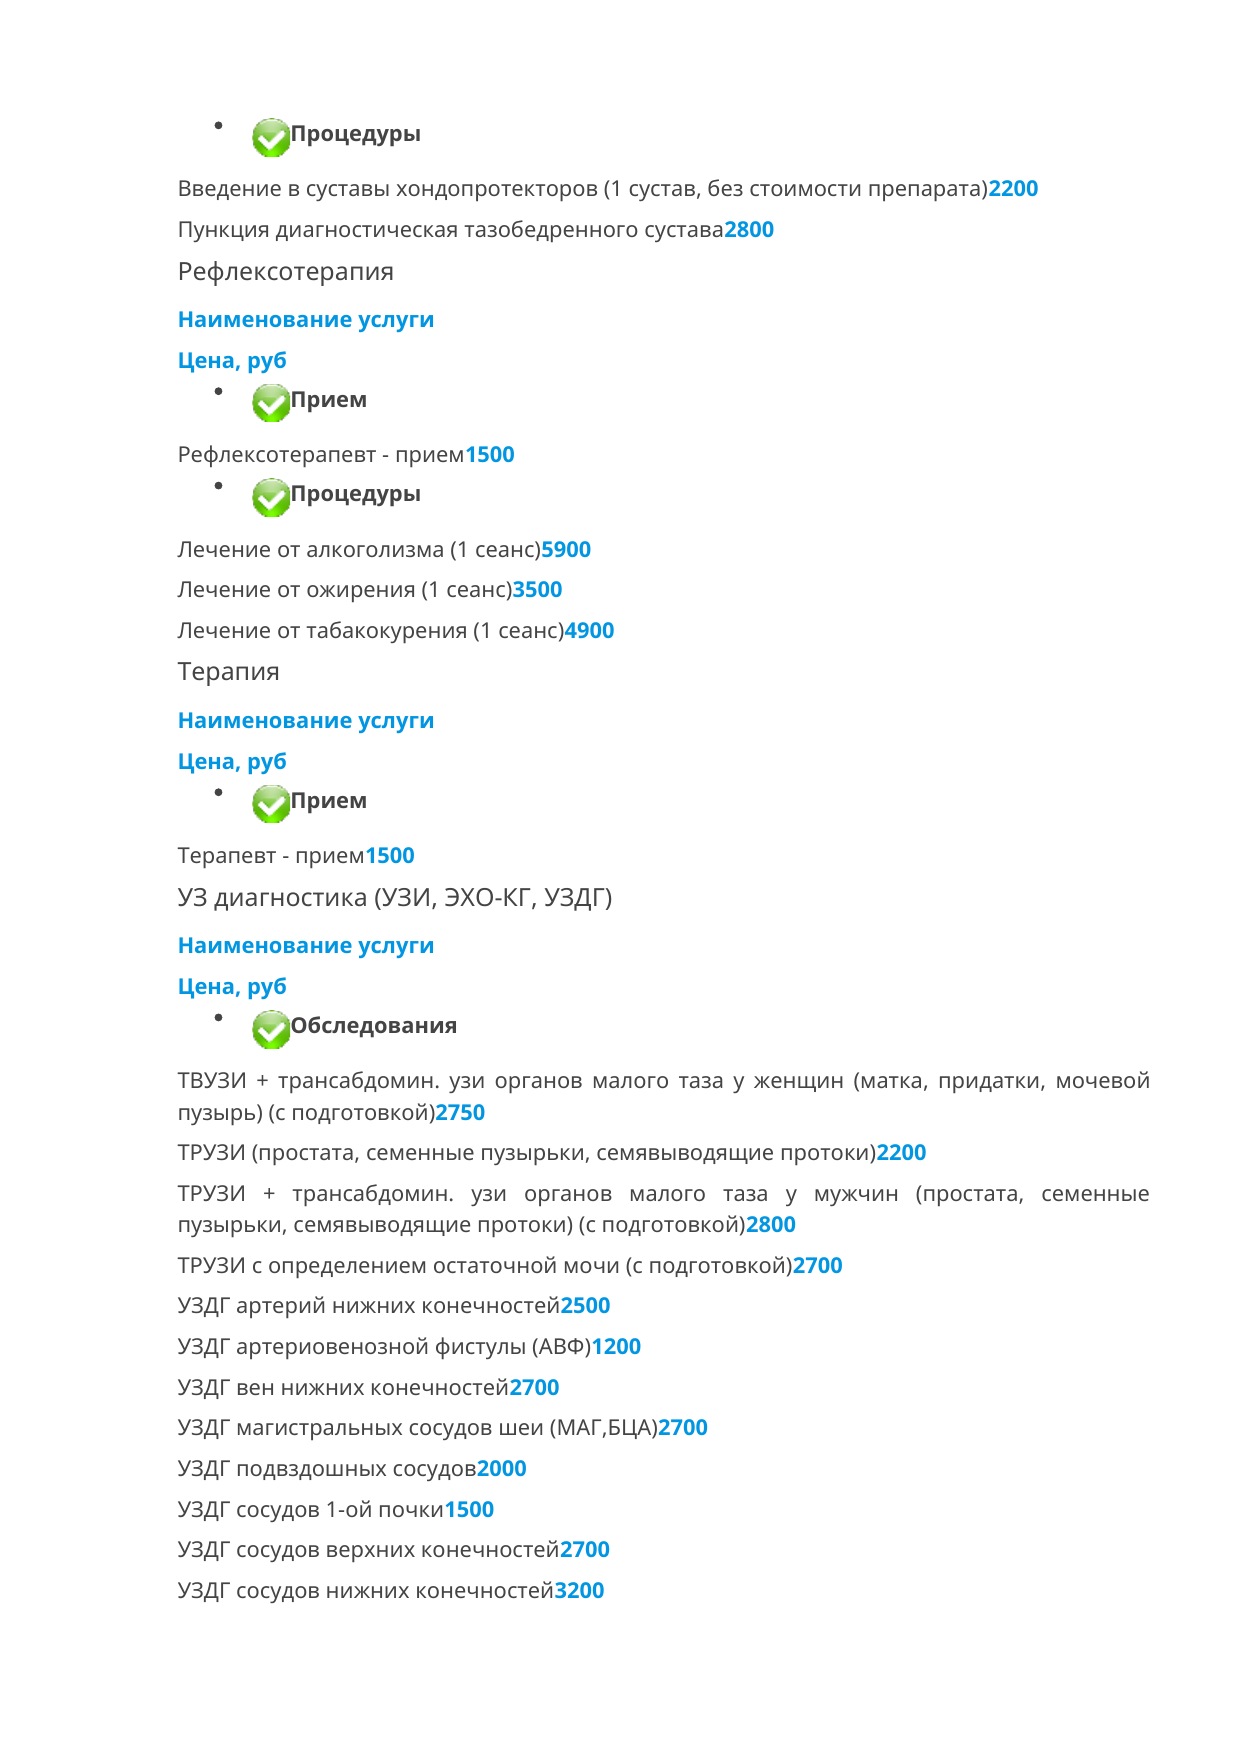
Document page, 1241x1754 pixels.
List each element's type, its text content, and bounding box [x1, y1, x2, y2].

text УЗДГ артериовенозной фистулы (АВФ)1200 [177, 1330, 1152, 1361]
text Рефлексотерапевт - прием1500 [177, 438, 1152, 469]
text УЗДГ сосудов нижних конечностей3200 [177, 1573, 1152, 1605]
text ТВУЗИ + трансабдомин. узи органов малого таза у женщин (матка, придатки, мочевой пузырь) (с подготовкой)2750 [177, 1064, 1152, 1127]
text УЗДГ сосудов 1-ой почки1500 [177, 1492, 1152, 1523]
text УЗДГ магистральных сосудов шеи (МАГ,БЦА)2700 [177, 1411, 1152, 1442]
text ТРУЗИ с определением остаточной мочи (с подготовкой)2700 [177, 1248, 1152, 1280]
picture [252, 384, 291, 422]
text Введение в суставы хондопротекторов (1 сустав, без стоимости препарата)2200 [177, 172, 1152, 203]
list Процедуры [215, 478, 1152, 523]
text Наименование услуги [177, 929, 1152, 960]
text УЗДГ сосудов верхних конечностей2700 [177, 1533, 1152, 1564]
picture [252, 785, 291, 823]
text ТРУЗИ (простата, семенные пузырьки, семявыводящие протоки)2200 [177, 1136, 1152, 1167]
list Обследования [215, 1010, 1152, 1055]
text УЗ диагностика (УЗИ, ЭХО-КГ, УЗДГ) [177, 879, 1152, 913]
picture [252, 478, 291, 517]
text Лечение от алкоголизма (1 сеанс)5900 [177, 532, 1152, 563]
text Лечение от табакокурения (1 сеанс)4900 [177, 613, 1152, 645]
text УЗДГ подвздошных сосудов2000 [177, 1452, 1152, 1483]
list Прием [215, 384, 1152, 428]
list Процедуры [215, 118, 1152, 162]
text Наименование услуги [177, 303, 1152, 334]
text Наименование услуги [177, 704, 1152, 735]
list Прием [215, 785, 1152, 829]
text Цена, руб [177, 744, 1152, 776]
text УЗДГ артерий нижних конечностей2500 [177, 1289, 1152, 1320]
picture [252, 1010, 291, 1049]
text Цена, руб [177, 970, 1152, 1001]
text ТРУЗИ + трансабдомин. узи органов малого таза у мужчин (простата, семенные пузырьки, семявыводящие протоки) (с подготовкой)2800 [177, 1177, 1152, 1239]
text УЗДГ вен нижних конечностей2700 [177, 1370, 1152, 1402]
text Цена, руб [177, 343, 1152, 375]
text Терапевт - прием1500 [177, 839, 1152, 870]
text Терапия [177, 654, 1152, 688]
picture [252, 118, 291, 157]
text Пункция диагностическая тазобедренного сустава2800 [177, 212, 1152, 244]
text Лечение от ожирения (1 сеанс)3500 [177, 573, 1152, 604]
text Рефлексотерапия [177, 253, 1152, 287]
